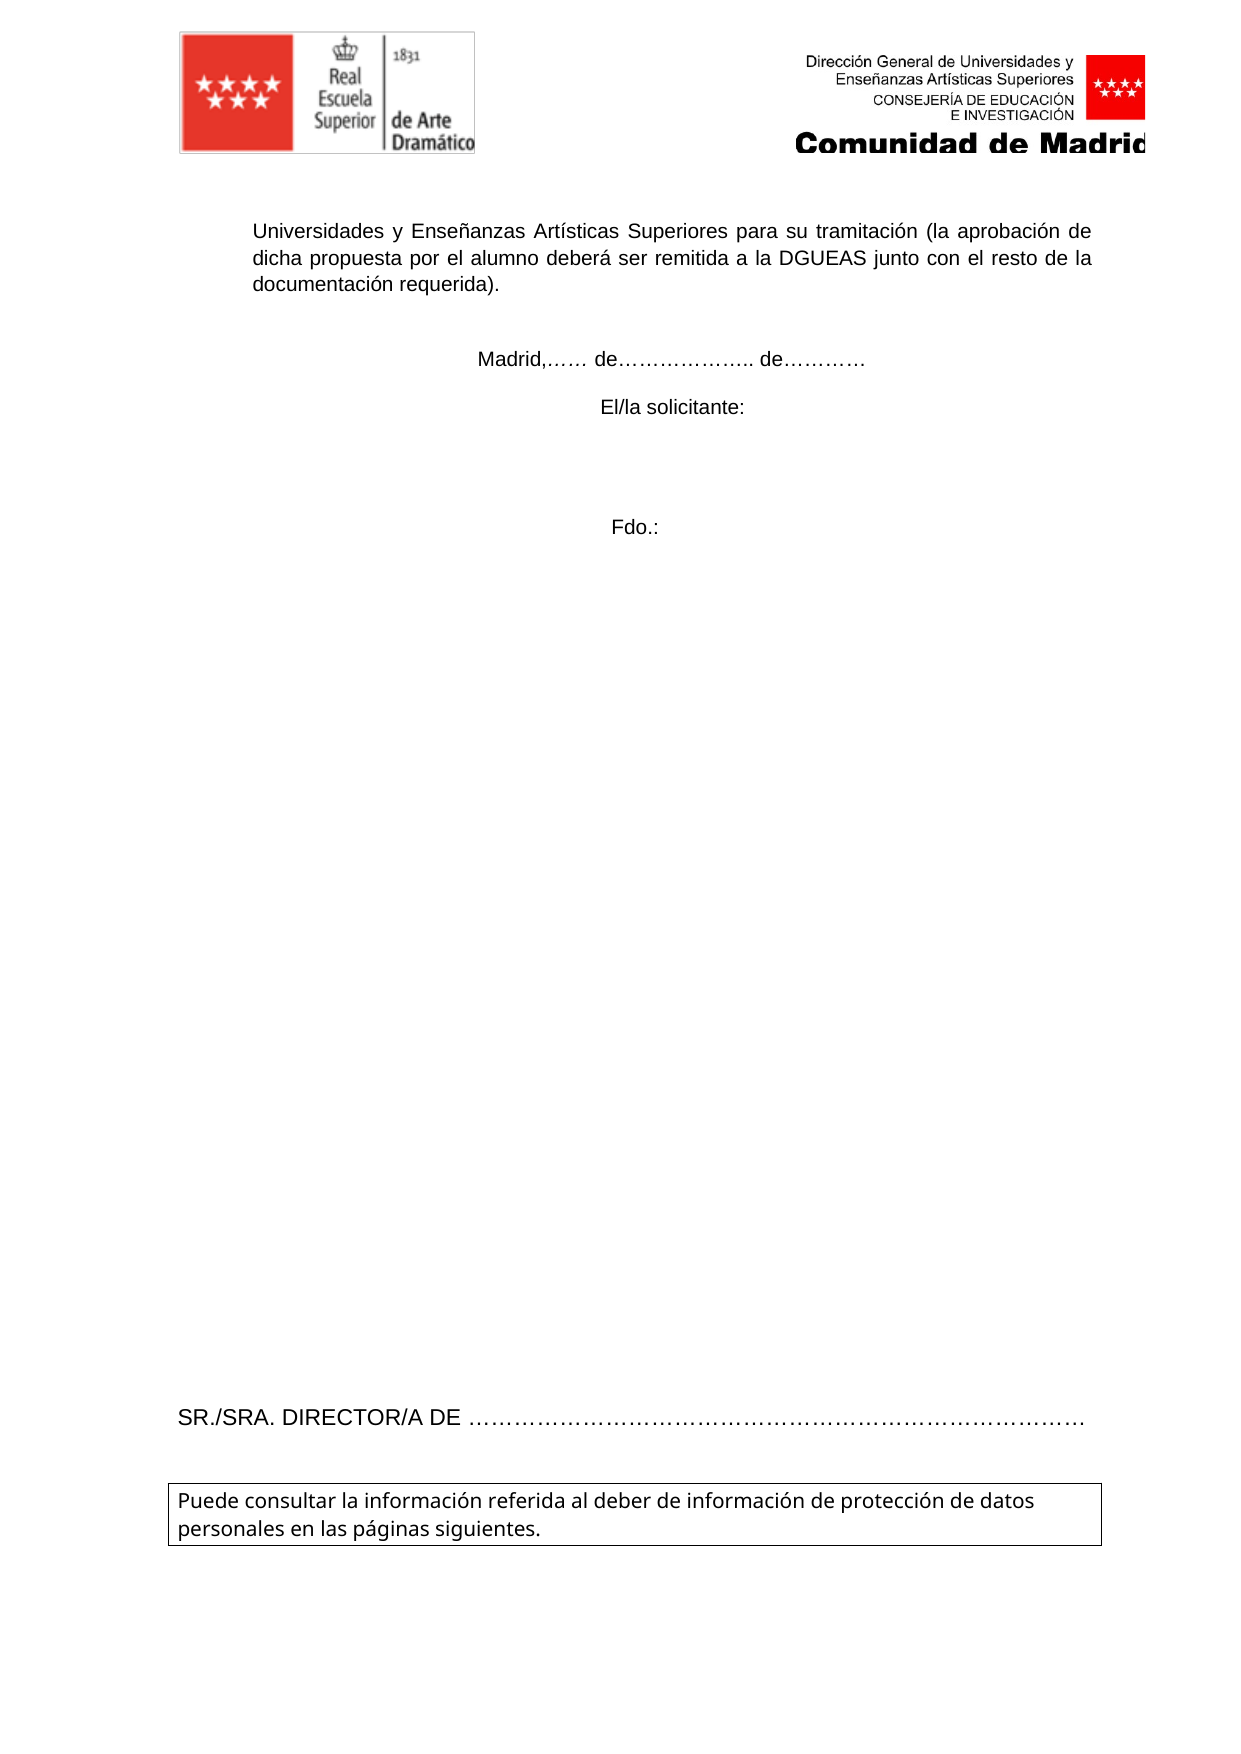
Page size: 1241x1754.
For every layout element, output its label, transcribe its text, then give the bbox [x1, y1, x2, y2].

picture [795, 55, 1145, 153]
text Madrid,…… de……………….. de………… [177, 347, 1093, 371]
text El/la solicitante: [252, 395, 1093, 419]
text SR./SRA. DIRECTOR/A DE ……………………………………………………………………… [177, 1403, 1093, 1430]
picture [177, 29, 478, 157]
text Fdo.: [177, 514, 1093, 538]
text Puede consultar la información referida al deber de información de protección de datos personales en las páginas siguientes. [169, 1484, 1101, 1545]
